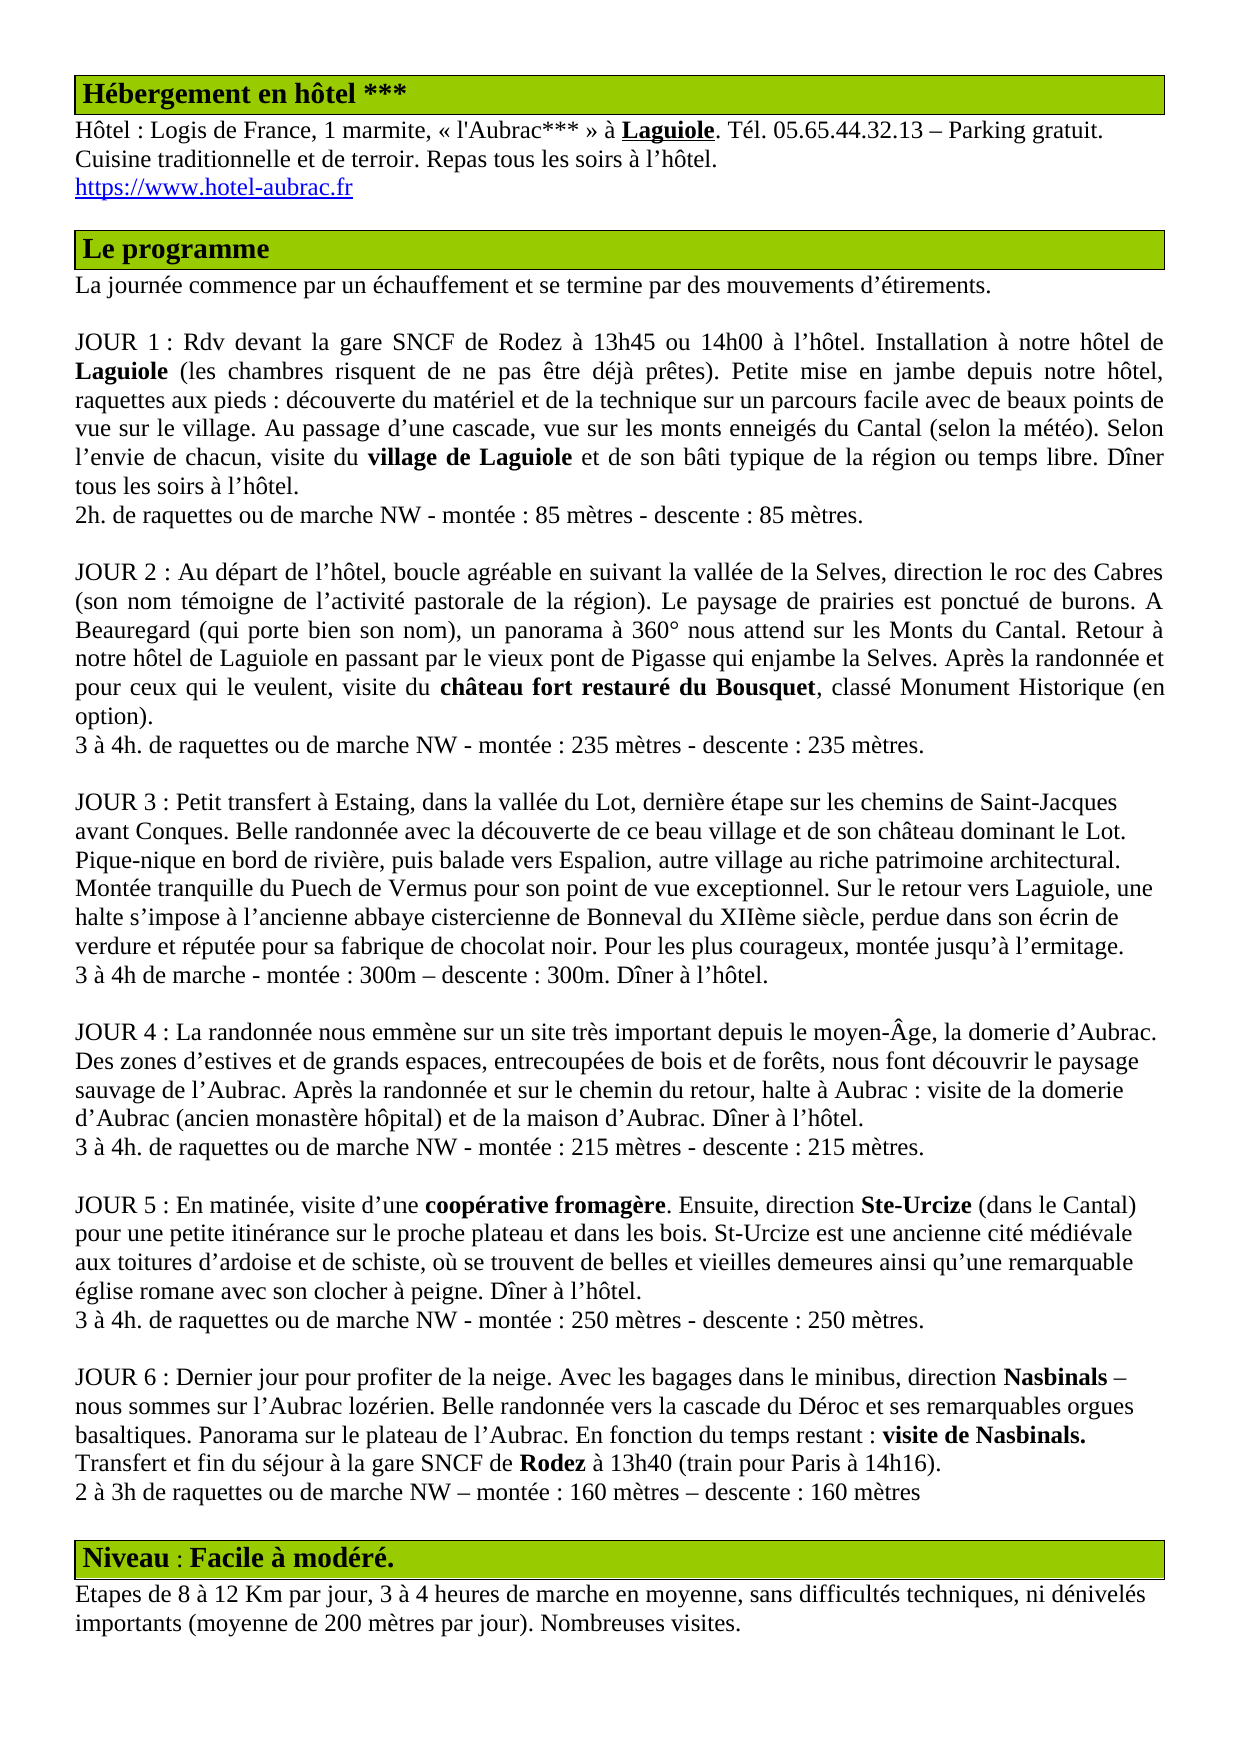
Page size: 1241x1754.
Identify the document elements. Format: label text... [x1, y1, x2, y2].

text JOUR 3 : Petit transfert à Estaing, dans la vallée du Lot, dernière étape sur les chemins de Saint-Jacques avant Conques. Belle randonnée avec la découverte de ce beau village et de son château dominant le Lot. Pique-nique en bord de rivière, puis balade vers Espalion, autre village au riche patrimoine architectural. Montée tranquille du Puech de Vermus pour son point de vue exceptionnel. Sur le retour vers Laguiole, une halte s’impose à l’ancienne abbaye cistercienne de Bonneval du XIIème siècle, perdue dans son écrin de verdure et réputée pour sa fabrique de chocolat noir. Pour les plus courageux, montée jusqu’à l’ermitage. [75, 787, 1165, 960]
table_header Hébergement en hôtel *** [76, 76, 1164, 114]
text JOUR 6 : Dernier jour pour profiter de la neige. Avec les bagages dans le minibus, direction Nasbinals – nous sommes sur l’Aubrac lozérien. Belle randonnée vers la cascade du Déroc et ses remarquables orgues basaltiques. Panorama sur le plateau de l’Aubrac. En fonction du temps restant : visite de Nasbinals. Transfert et fin du séjour à la gare SNCF de Rodez à 13h40 (train pour Paris à 14h16). [75, 1362, 1165, 1477]
text JOUR 1 : Rdv devant la gare SNCF de Rodez à 13h45 ou 14h00 à l’hôtel. Installation à notre hôtel de Laguiole (les chambres risquent de ne pas être déjà prêtes). Petite mise en jambe depuis notre hôtel, raquettes aux pieds : découverte du matériel et de la technique sur un parcours facile avec de beaux points de vue sur le village. Au passage d’une cascade, vue sur les monts enneigés du Cantal (selon la météo). Selon l’envie de chacun, visite du village de Laguiole et de son bâti typique de la région ou temps libre. Dîner tous les soirs à l’hôtel. [75, 327, 1165, 500]
text 3 à 4h. de raquettes ou de marche NW - montée : 215 mètres - descente : 215 mètres. [75, 1132, 1165, 1161]
text https://www.hotel-aubrac.fr [75, 172, 1165, 201]
text 2 à 3h de raquettes ou de marche NW – montée : 160 mètres – descente : 160 mètres [75, 1477, 1165, 1506]
text 3 à 4h. de raquettes ou de marche NW - montée : 250 mètres - descente : 250 mètres. [75, 1305, 1165, 1333]
text 3 à 4h de marche - montée : 300m – descente : 300m. Dîner à l’hôtel. [75, 960, 1165, 988]
text Cuisine traditionnelle et de terroir. Repas tous les soirs à l’hôtel. [75, 144, 1165, 172]
text 3 à 4h. de raquettes ou de marche NW - montée : 235 mètres - descente : 235 mètres. [75, 730, 1165, 758]
text JOUR 4 : La randonnée nous emmène sur un site très important depuis le moyen-Âge, la domerie d’Aubrac. Des zones d’estives et de grands espaces, entrecoupées de bois et de forêts, nous font découvrir le paysage sauvage de l’Aubrac. Après la randonnée et sur le chemin du retour, halte à Aubrac : visite de la domerie d’Aubrac (ancien monastère hôpital) et de la maison d’Aubrac. Dîner à l’hôtel. [75, 1017, 1165, 1132]
text JOUR 2 : Au départ de l’hôtel, boucle agréable en suivant la vallée de la Selves, direction le roc des Cabres (son nom témoigne de l’activité pastorale de la région). Le paysage de prairies est ponctué de burons. A Beauregard (qui porte bien son nom), un panorama à 360° nous attend sur les Monts du Cantal. Retour à notre hôtel de Laguiole en passant par le vieux pont de Pigasse qui enjambe la Selves. Après la randonnée et pour ceux qui le veulent, visite du château fort restauré du Bousquet, classé Monument Historique (en option). [75, 557, 1165, 730]
table_header Le programme [76, 231, 1164, 269]
text Etapes de 8 à 12 Km par jour, 3 à 4 heures de marche en moyenne, sans difficultés techniques, ni dénivelés importants (moyenne de 200 mètres par jour). Nombreuses visites. [75, 1580, 1165, 1637]
text Hôtel : Logis de France, 1 marmite, « l'Aubrac*** » à Laguiole. Tél. 05.65.44.32.13 – Parking gratuit. [75, 115, 1165, 144]
table_header Niveau : Facile à modéré. [76, 1541, 1164, 1578]
text La journée commence par un échauffement et se termine par des mouvements d’étirements. [75, 270, 1165, 298]
text JOUR 5 : En matinée, visite d’une coopérative fromagère. Ensuite, direction Ste-Urcize (dans le Cantal) pour une petite itinérance sur le proche plateau et dans les bois. St-Urcize est une ancienne cité médiévale aux toitures d’ardoise et de schiste, où se trouvent de belles et vieilles demeures ainsi qu’une remarquable église romane avec son clocher à peigne. Dîner à l’hôtel. [75, 1190, 1165, 1305]
text 2h. de raquettes ou de marche NW - montée : 85 mètres - descente : 85 mètres. [75, 500, 1165, 528]
